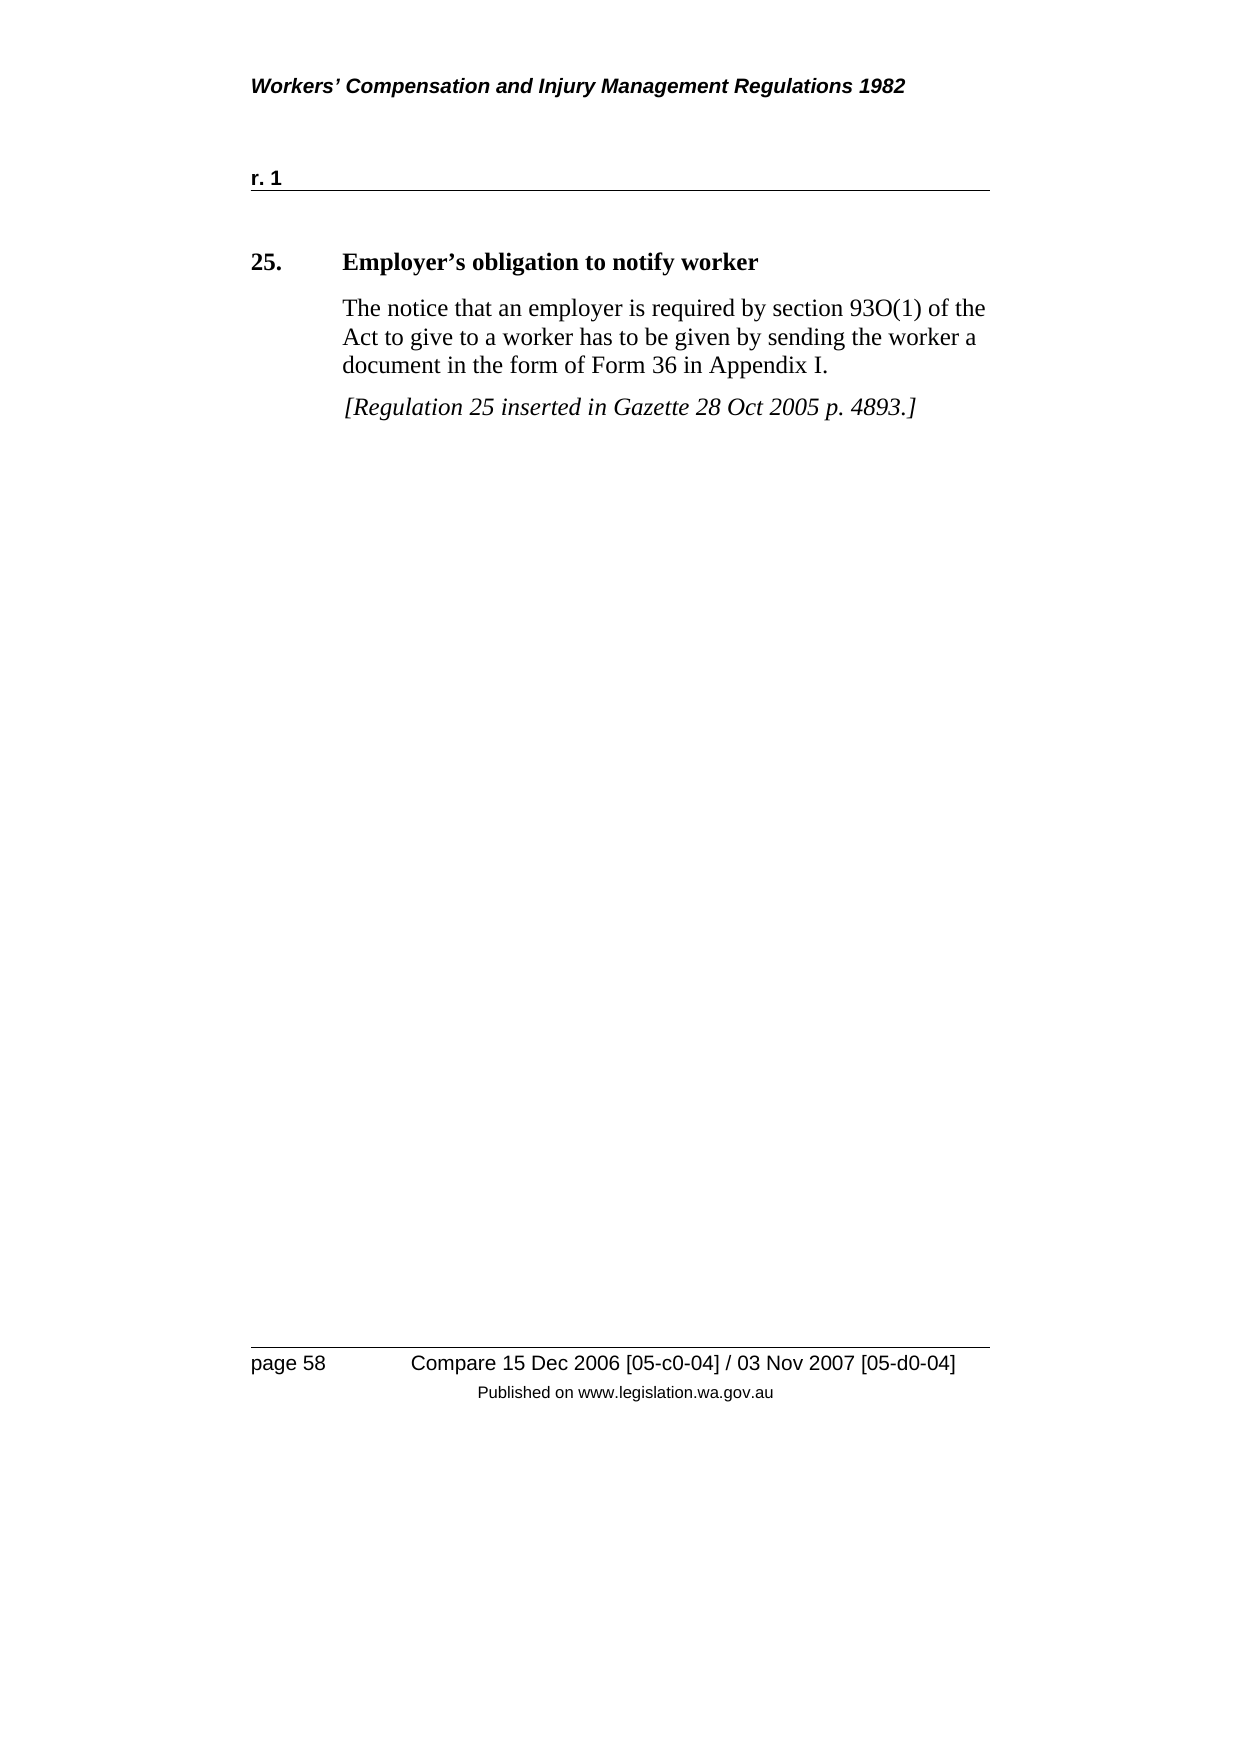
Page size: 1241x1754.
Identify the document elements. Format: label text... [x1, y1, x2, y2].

text [Regulation 25 inserted in Gazette 28 Oct 2005 p. 4893.] [251, 392, 990, 420]
subtitle 25. Employer’s obligation to notify worker [251, 247, 990, 276]
text The notice that an employer is required by section 93O(1) of the Act to give to a worker has to be given by sending the worker a document in the form of Form 36 in Appendix I. [251, 293, 990, 379]
